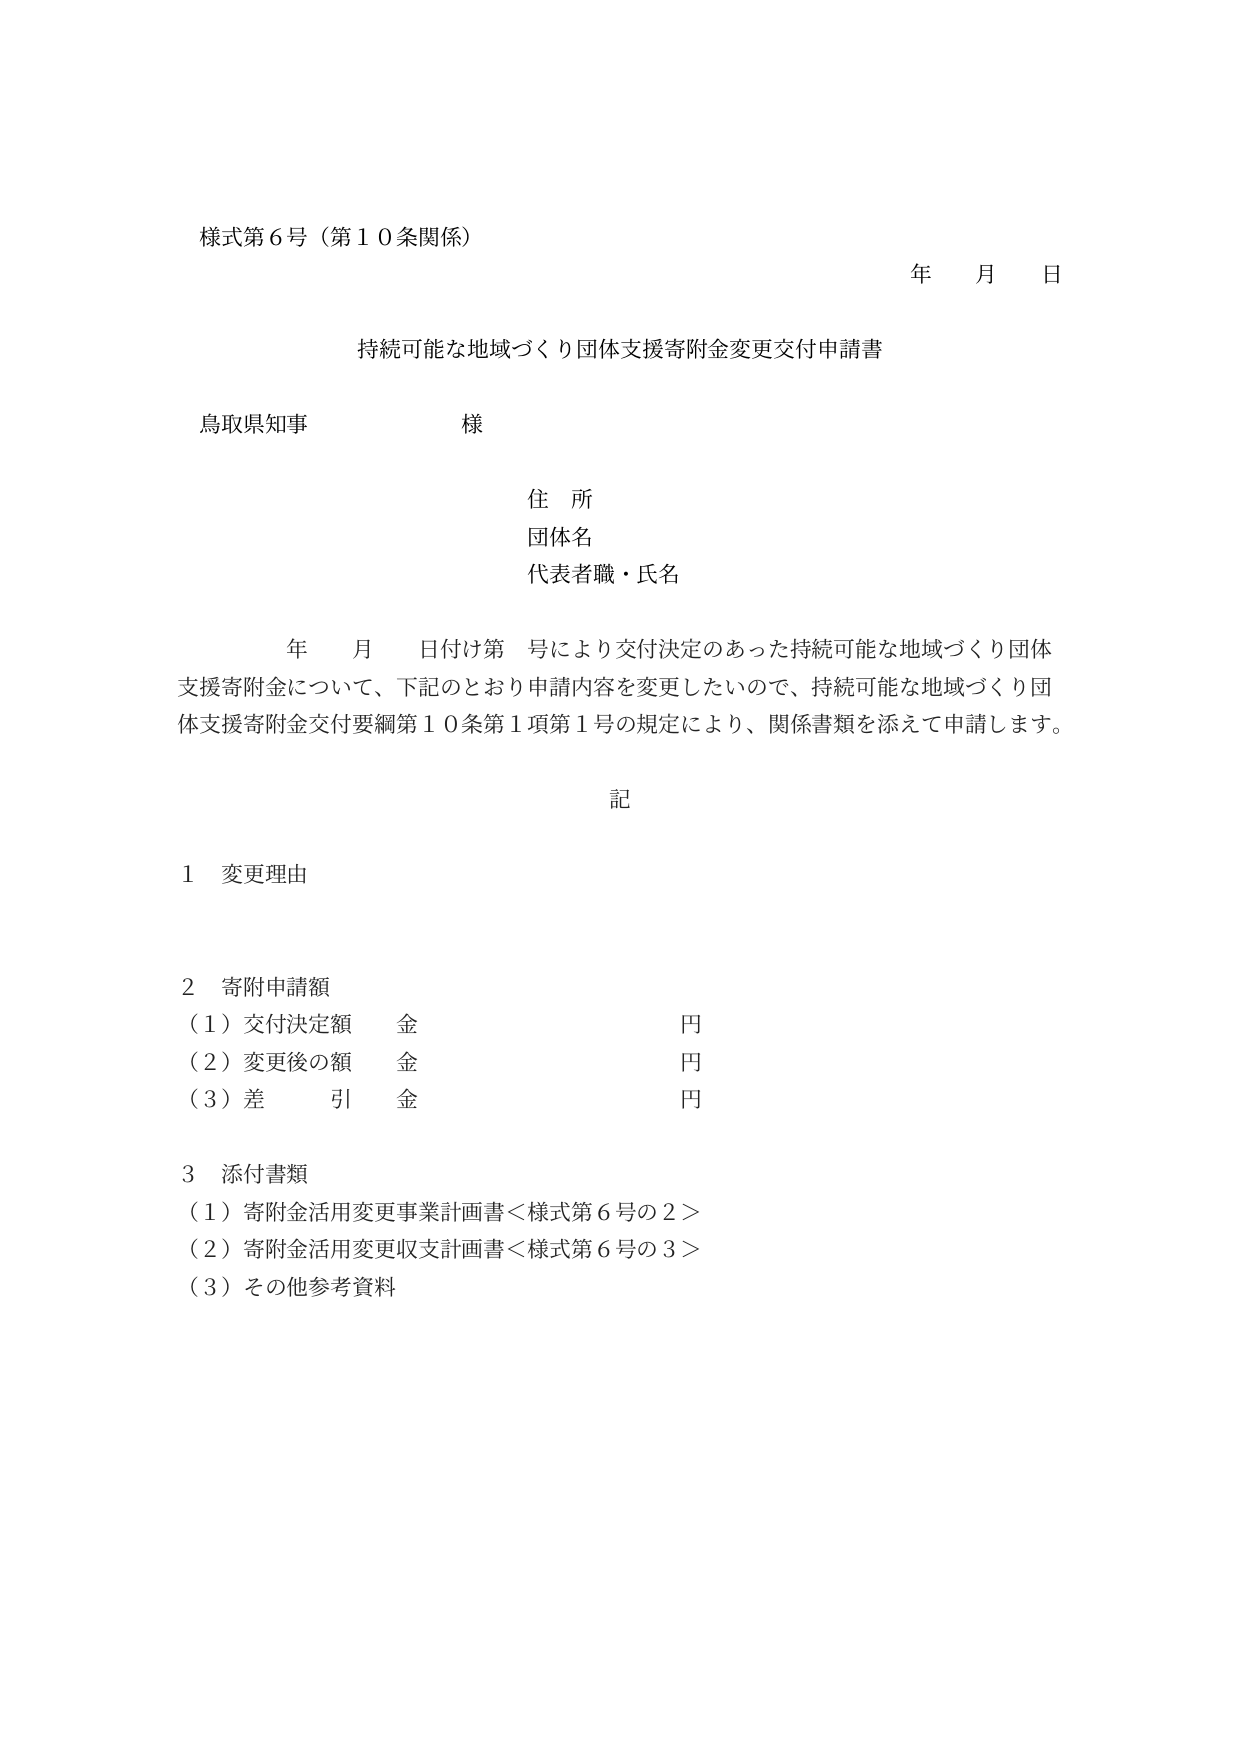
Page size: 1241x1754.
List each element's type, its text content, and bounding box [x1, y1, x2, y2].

text 記 [177, 779, 1063, 817]
text ２ 寄附申請額 [177, 967, 1063, 1004]
text （２）変更後の額 金 円 [177, 1042, 1063, 1079]
text １ 変更理由 [177, 854, 1063, 892]
text （３）その他参考資料 [177, 1267, 1063, 1304]
text （２）寄附金活用変更収支計画書＜様式第６号の３＞ [177, 1229, 1063, 1267]
text 持続可能な地域づくり団体支援寄附金変更交付申請書 [177, 329, 1063, 367]
text 住 所 [527, 479, 1063, 517]
text （１）寄附金活用変更事業計画書＜様式第６号の２＞ [177, 1192, 1063, 1229]
text 年 月 日付け第 号により交付決定のあった持続可能な地域づくり団体支援寄附金について、下記のとおり申請内容を変更したいので、持続可能な地域づくり団体支援寄附金交付要綱第１０条第１項第１号の規定により、関係書類を添えて申請します。 [177, 629, 1063, 742]
text （３）差 引 金 円 [177, 1079, 1063, 1117]
text 鳥取県知事 様 [177, 404, 1063, 442]
text 様式第６号（第１０条関係） [177, 217, 976, 254]
text 年 月 日 [177, 254, 1063, 292]
text （１）交付決定額 金 円 [177, 1004, 1063, 1042]
text ３ 添付書類 [177, 1154, 1063, 1192]
text 団体名 [527, 517, 1063, 554]
text 代表者職・氏名 [527, 554, 1063, 592]
